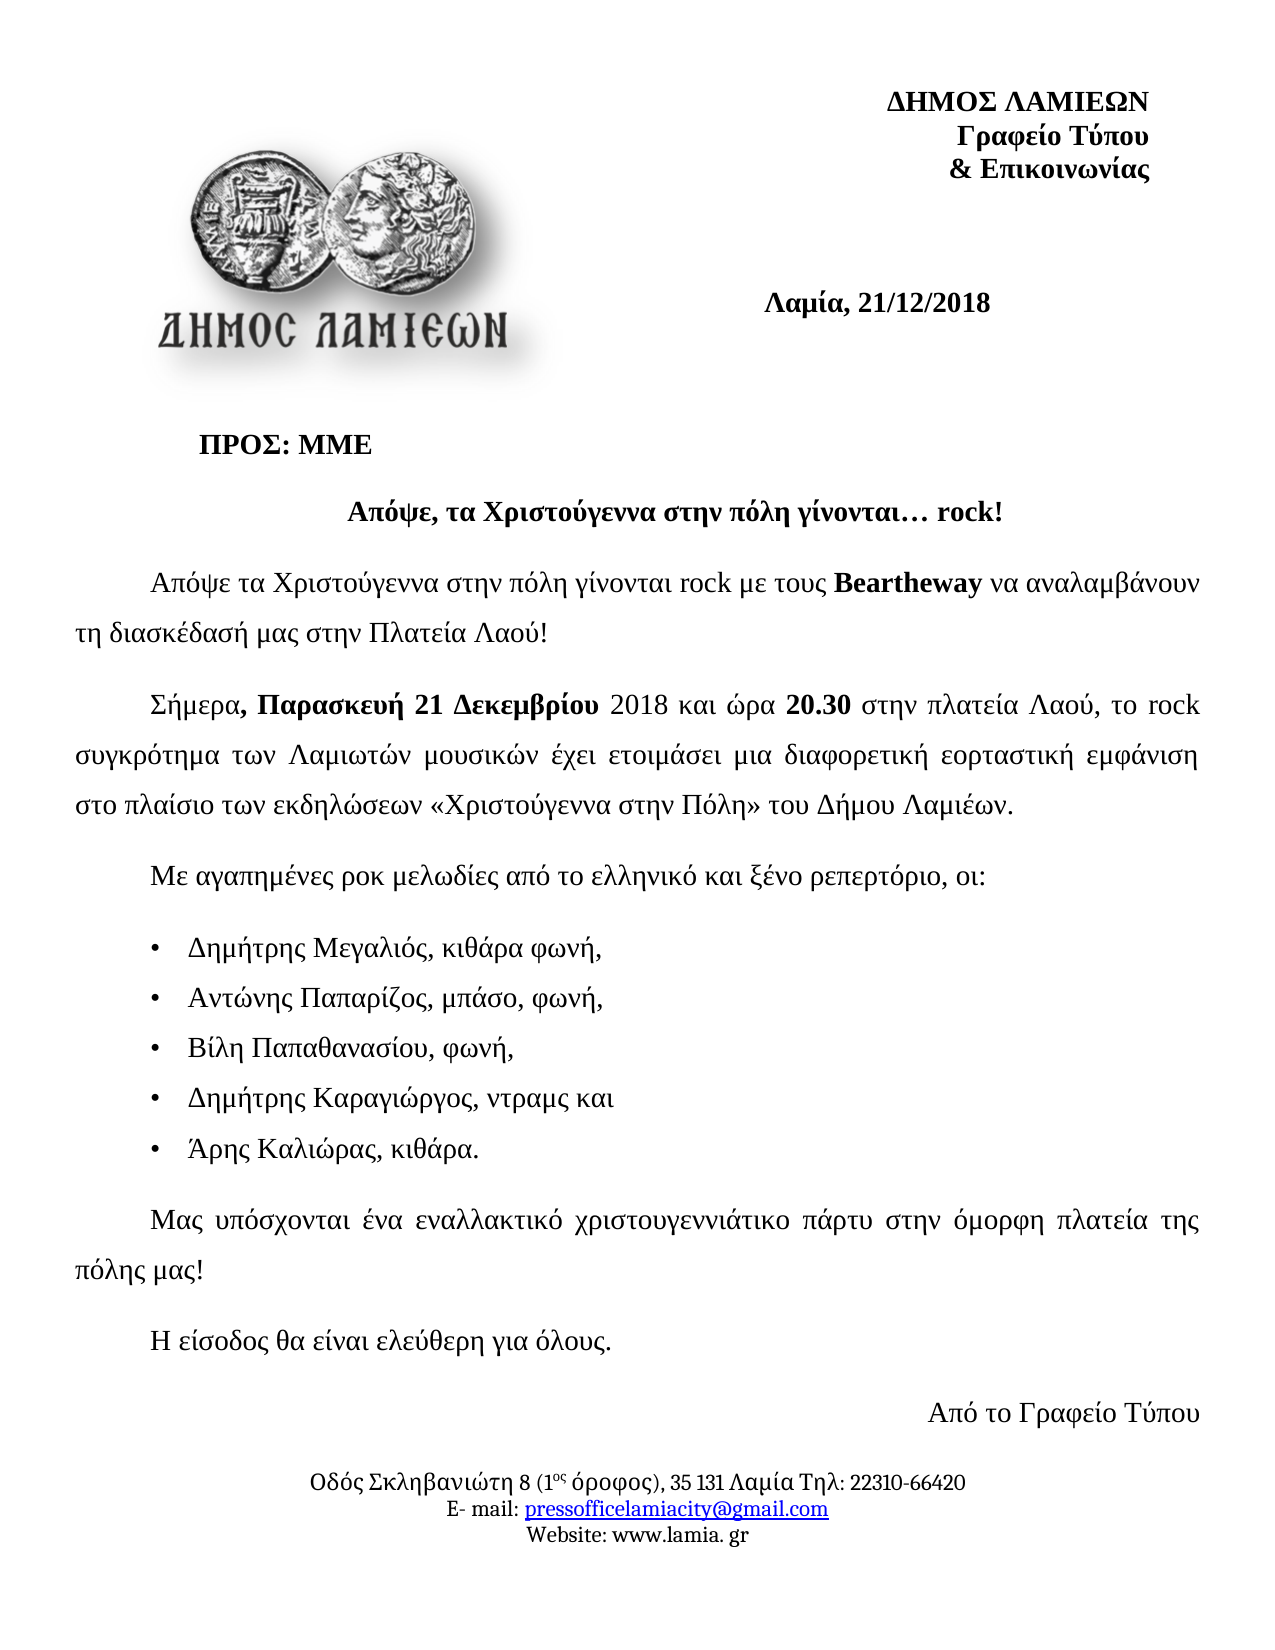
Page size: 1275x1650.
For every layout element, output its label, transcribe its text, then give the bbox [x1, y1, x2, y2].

text Με αγαπημένες ροκ μελωδίες από το ελληνικό και ξένο ρεπερτόριο, οι: [75, 858, 1200, 892]
list Από το Γραφείο Τύπου [150, 1395, 1200, 1428]
text Η είσοδος θα είναι ελεύθερη για όλους. [75, 1323, 1200, 1357]
list Δημήτρης Μεγαλιός, κιθάρα φωνή, [150, 930, 1200, 963]
list Αντώνης Παπαρίζος, μπάσο, φωνή, [150, 980, 1200, 1013]
list Βίλη Παπαθανασίου, φωνή, [150, 1030, 1200, 1064]
table_header ΠΡΟΣ: ΜΜΕ [115, 84, 594, 494]
list Άρης Καλιώρας, κιθάρα. [150, 1131, 1200, 1164]
table_header ΔΗΜΟΣ ΛΑΜΙΕΩΝ Γραφείο Τύπου & Επικοινωνίας Λαμία, 21/12/2018 [594, 84, 1160, 494]
text Μας υπόσχονται ένα εναλλακτικό χριστουγεννιάτικο πάρτυ στην όμορφη πλατεία της πόλης μας! [75, 1202, 1200, 1286]
picture [126, 117, 572, 427]
text Σήμερα, Παρασκευή 21 Δεκεμβρίου 2018 και ώρα 20.30 στην πλατεία Λαού, το rock συγκρότημα των Λαμιωτών μουσικών έχει ετοιμάσει μια διαφορετική εορταστική εμφάνιση στο πλαίσιο των εκδηλώσεων «Χριστούγεννα στην Πόλη» του Δήμου Λαμιέων. [75, 687, 1200, 821]
text Απόψε τα Χριστούγεννα στην πόλη γίνονται rock με τους Beartheway να αναλαμβάνουν τη διασκέδασή μας στην Πλατεία Λαού! [75, 565, 1200, 649]
list Δημήτρης Καραγιώργος, ντραμς και [150, 1081, 1200, 1114]
